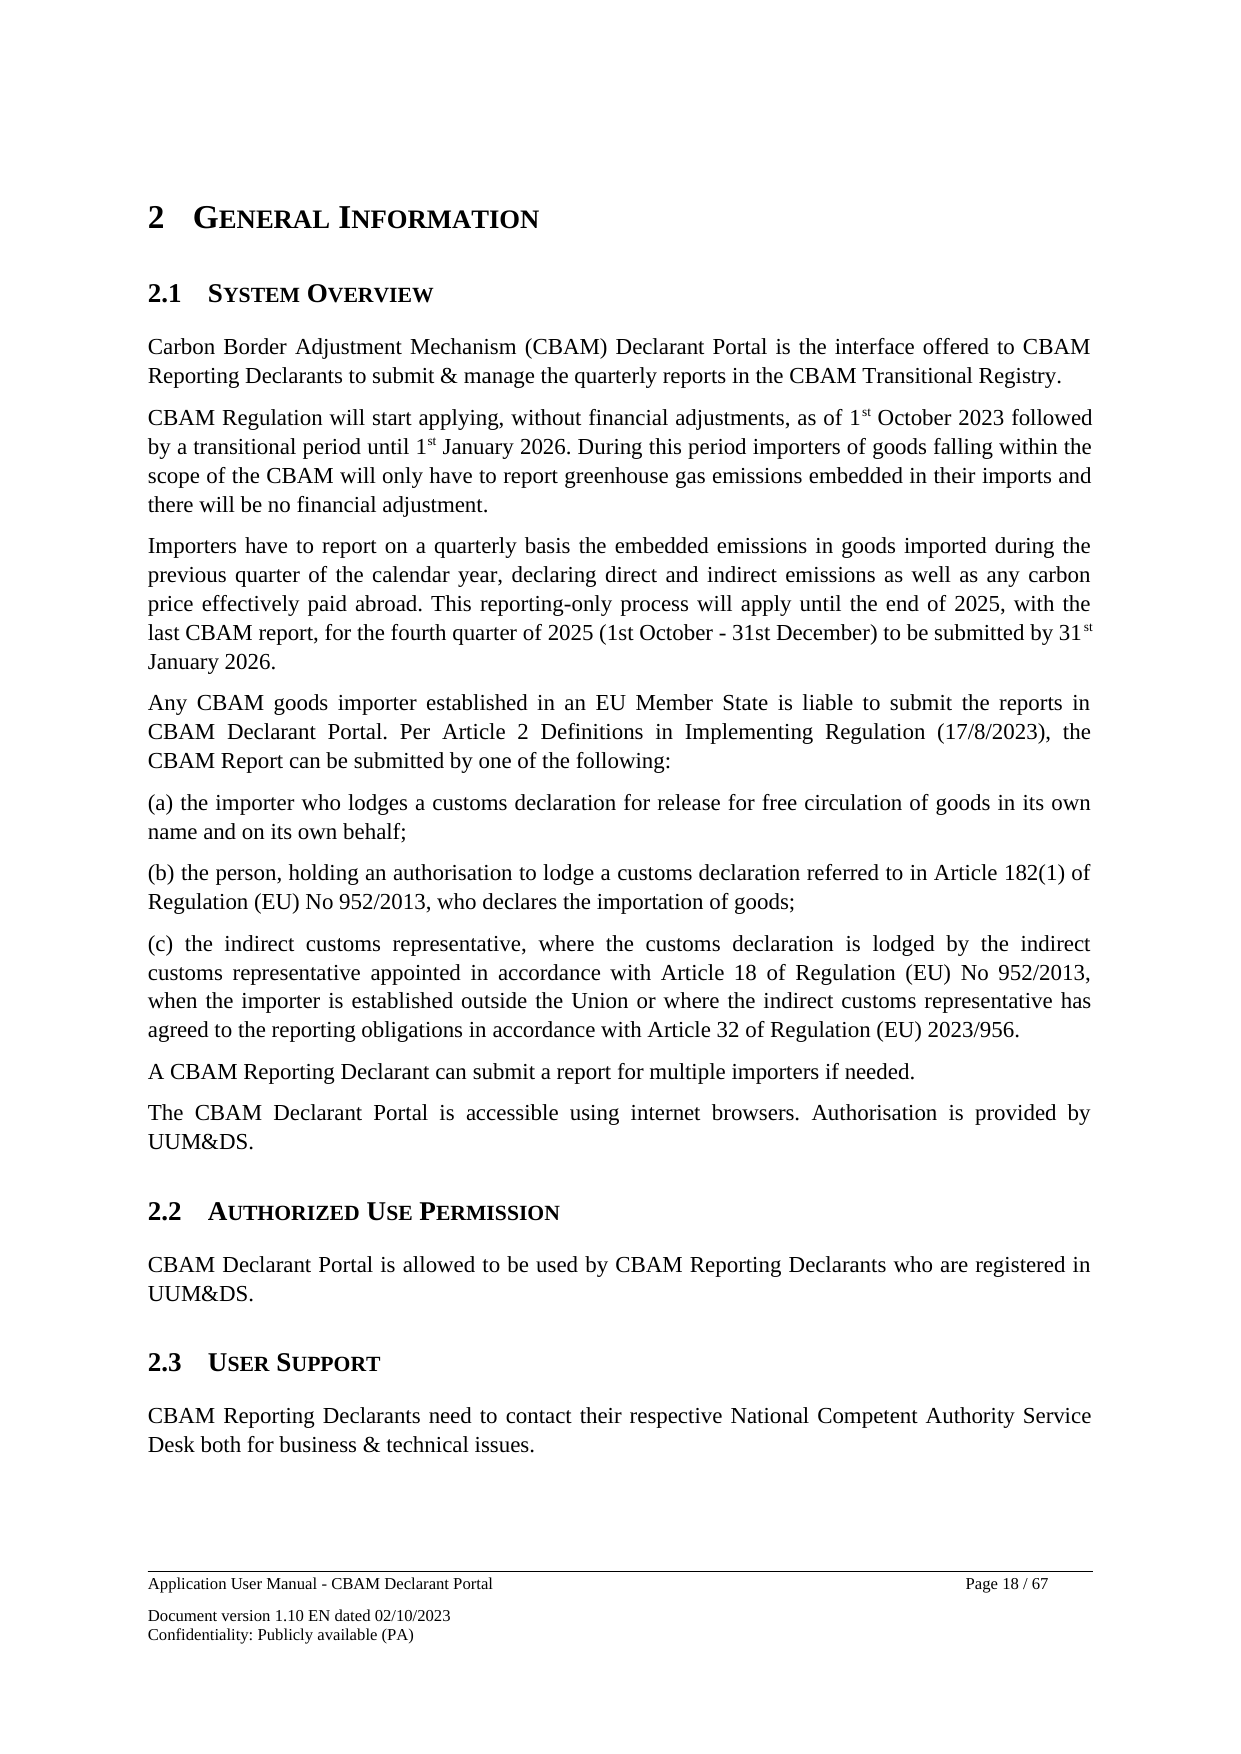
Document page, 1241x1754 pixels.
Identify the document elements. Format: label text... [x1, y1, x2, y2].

text Any CBAM goods importer established in an EU Member State is liable to submit the reports in CBAM Declarant Portal. Per Article 2 Definitions in Implementing Regulation (17/8/2023), the CBAM Report can be submitted by one of the following: [148, 689, 1093, 774]
text Carbon Border Adjustment Mechanism (CBAM) Declarant Portal is the interface offered to CBAM Reporting Declarants to submit & manage the quarterly reports in the CBAM Transitional Registry. [148, 333, 1093, 389]
subtitle General Information [148, 198, 1093, 236]
text CBAM Declarant Portal is allowed to be used by CBAM Reporting Declarants who are registered in UUM&DS. [148, 1251, 1093, 1306]
text CBAM Regulation will start applying, without financial adjustments, as of 1st October 2023 followed by a transitional period until 1st January 2026. During this period importers of goods falling within the scope of the CBAM will only have to report greenhouse gas emissions embedded in their imports and there will be no financial adjustment. [148, 404, 1093, 517]
subtitle Authorized Use Permission [148, 1195, 1093, 1226]
text CBAM Reporting Declarants need to contact their respective National Competent Authority Service Desk both for business & technical issues. [148, 1402, 1093, 1458]
text A CBAM Reporting Declarant can submit a report for multiple importers if needed. [148, 1058, 1093, 1084]
text Importers have to report on a quarterly basis the embedded emissions in goods imported during the previous quarter of the calendar year, declaring direct and indirect emissions as well as any carbon price effectively paid abroad. This reporting-only process will apply until the end of 2025, with the last CBAM report, for the fourth quarter of 2025 (1st October - 31st December) to be submitted by 31st January 2026. [148, 532, 1093, 674]
subtitle System Overview [148, 277, 1093, 308]
text The CBAM Declarant Portal is accessible using internet browsers. Authorisation is provided by UUM&DS. [148, 1099, 1093, 1155]
text (a) the importer who lodges a customs declaration for release for free circulation of goods in its own name and on its own behalf; [148, 789, 1093, 844]
subtitle User Support [148, 1346, 1093, 1377]
text (b) the person, holding an authorisation to lodge a customs declaration referred to in Article 182(1) of Regulation (EU) No 952/2013, who declares the importation of goods; [148, 859, 1093, 914]
text (c) the indirect customs representative, where the customs declaration is lodged by the indirect customs representative appointed in accordance with Article 18 of Regulation (EU) No 952/2013, when the importer is established outside the Union or where the indirect customs representative has agreed to the reporting obligations in accordance with Article 32 of Regulation (EU) 2023/956. [148, 929, 1093, 1043]
